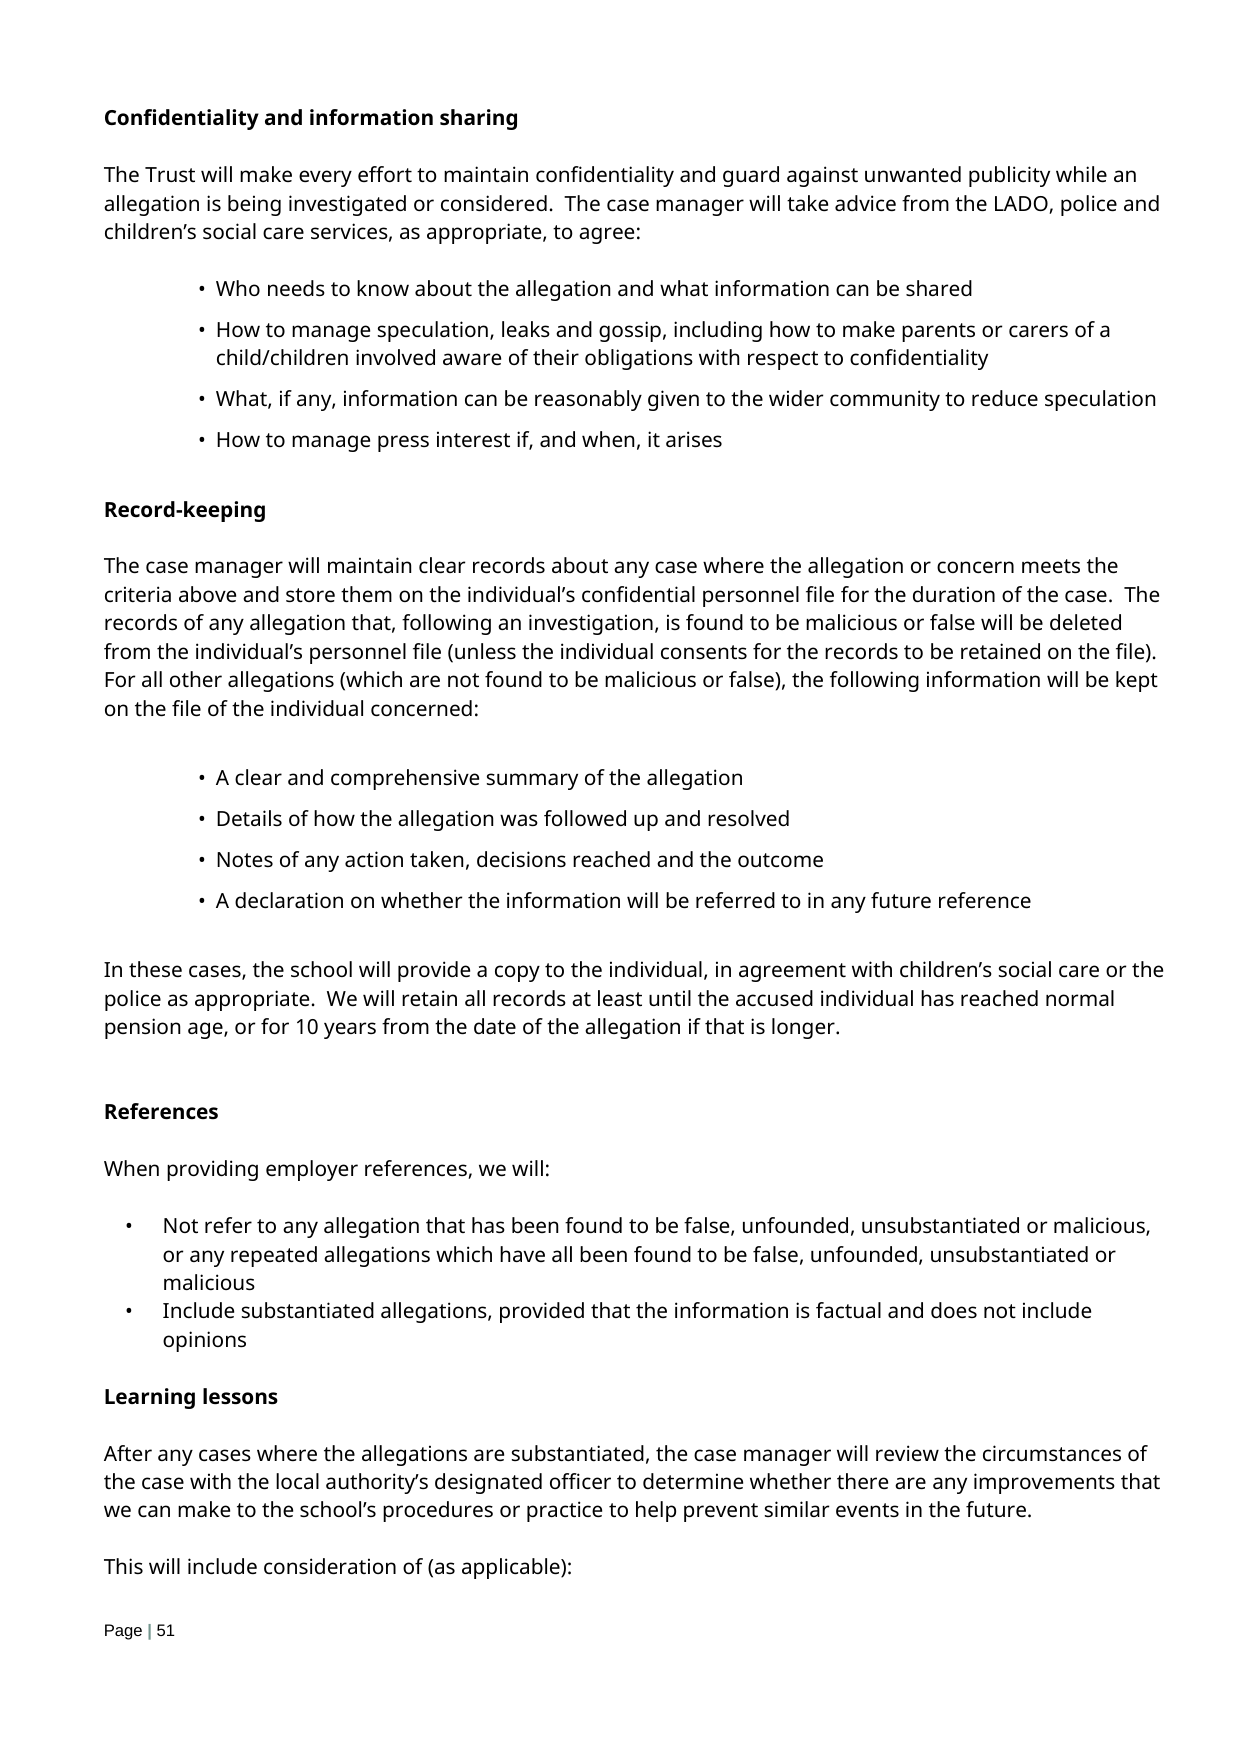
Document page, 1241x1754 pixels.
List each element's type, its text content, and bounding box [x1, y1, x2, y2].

text The case manager will maintain clear records about any case where the allegation or concern meets the criteria above and store them on the individual’s confidential personnel file for the duration of the case. The records of any allegation that, following an investigation, is found to be malicious or false will be deleted from the individual’s personnel file (unless the individual consents for the records to be retained on the file). For all other allegations (which are not found to be malicious or false), the following information will be kept on the file of the individual concerned: [103, 552, 1165, 722]
text Confidentiality and information sharing [103, 103, 1165, 132]
text Learning lessons [103, 1382, 1165, 1410]
list How to manage press interest if, and when, it arises [198, 425, 1165, 454]
text Record-keeping [103, 495, 1165, 523]
text After any cases where the allegations are substantiated, the case manager will review the circumstances of the case with the local authority’s designated officer to determine whether there are any improvements that we can make to the school’s procedures or practice to help prevent similar events in the future. [103, 1439, 1165, 1524]
list Who needs to know about the allegation and what information can be shared [198, 274, 1165, 302]
text When providing employer references, we will: [103, 1154, 1165, 1183]
list A declaration on whether the information will be referred to in any future reference [198, 886, 1165, 914]
list Notes of any action taken, decisions reached and the outcome [198, 845, 1165, 873]
list What, if any, information can be reasonably given to the wider community to reduce speculation [198, 384, 1165, 413]
list How to manage speculation, leaks and gossip, including how to make parents or carers of a child/children involved aware of their obligations with respect to confidentiality [198, 315, 1165, 372]
list Include substantiated allegations, provided that the information is factual and does not include opinions [125, 1297, 1165, 1353]
list Not refer to any allegation that has been found to be false, unfounded, unsubstantiated or malicious, or any repeated allegations which have all been found to be false, unfounded, unsubstantiated or malicious [125, 1211, 1165, 1297]
list Details of how the allegation was followed up and resolved [198, 804, 1165, 832]
list A clear and comprehensive summary of the allegation [198, 763, 1165, 792]
text The Trust will make every effort to maintain confidentiality and guard against unwanted publicity while an allegation is being investigated or considered. The case manager will take advice from the LADO, police and children’s social care services, as appropriate, to agree: [103, 160, 1165, 246]
text In these cases, the school will provide a copy to the individual, in agreement with children’s social care or the police as appropriate. We will retain all records at least until the accused individual has reached normal pension age, or for 10 years from the date of the allegation if that is longer. [103, 955, 1165, 1041]
text References [103, 1097, 1165, 1126]
text This will include consideration of (as applicable): [103, 1552, 1165, 1581]
